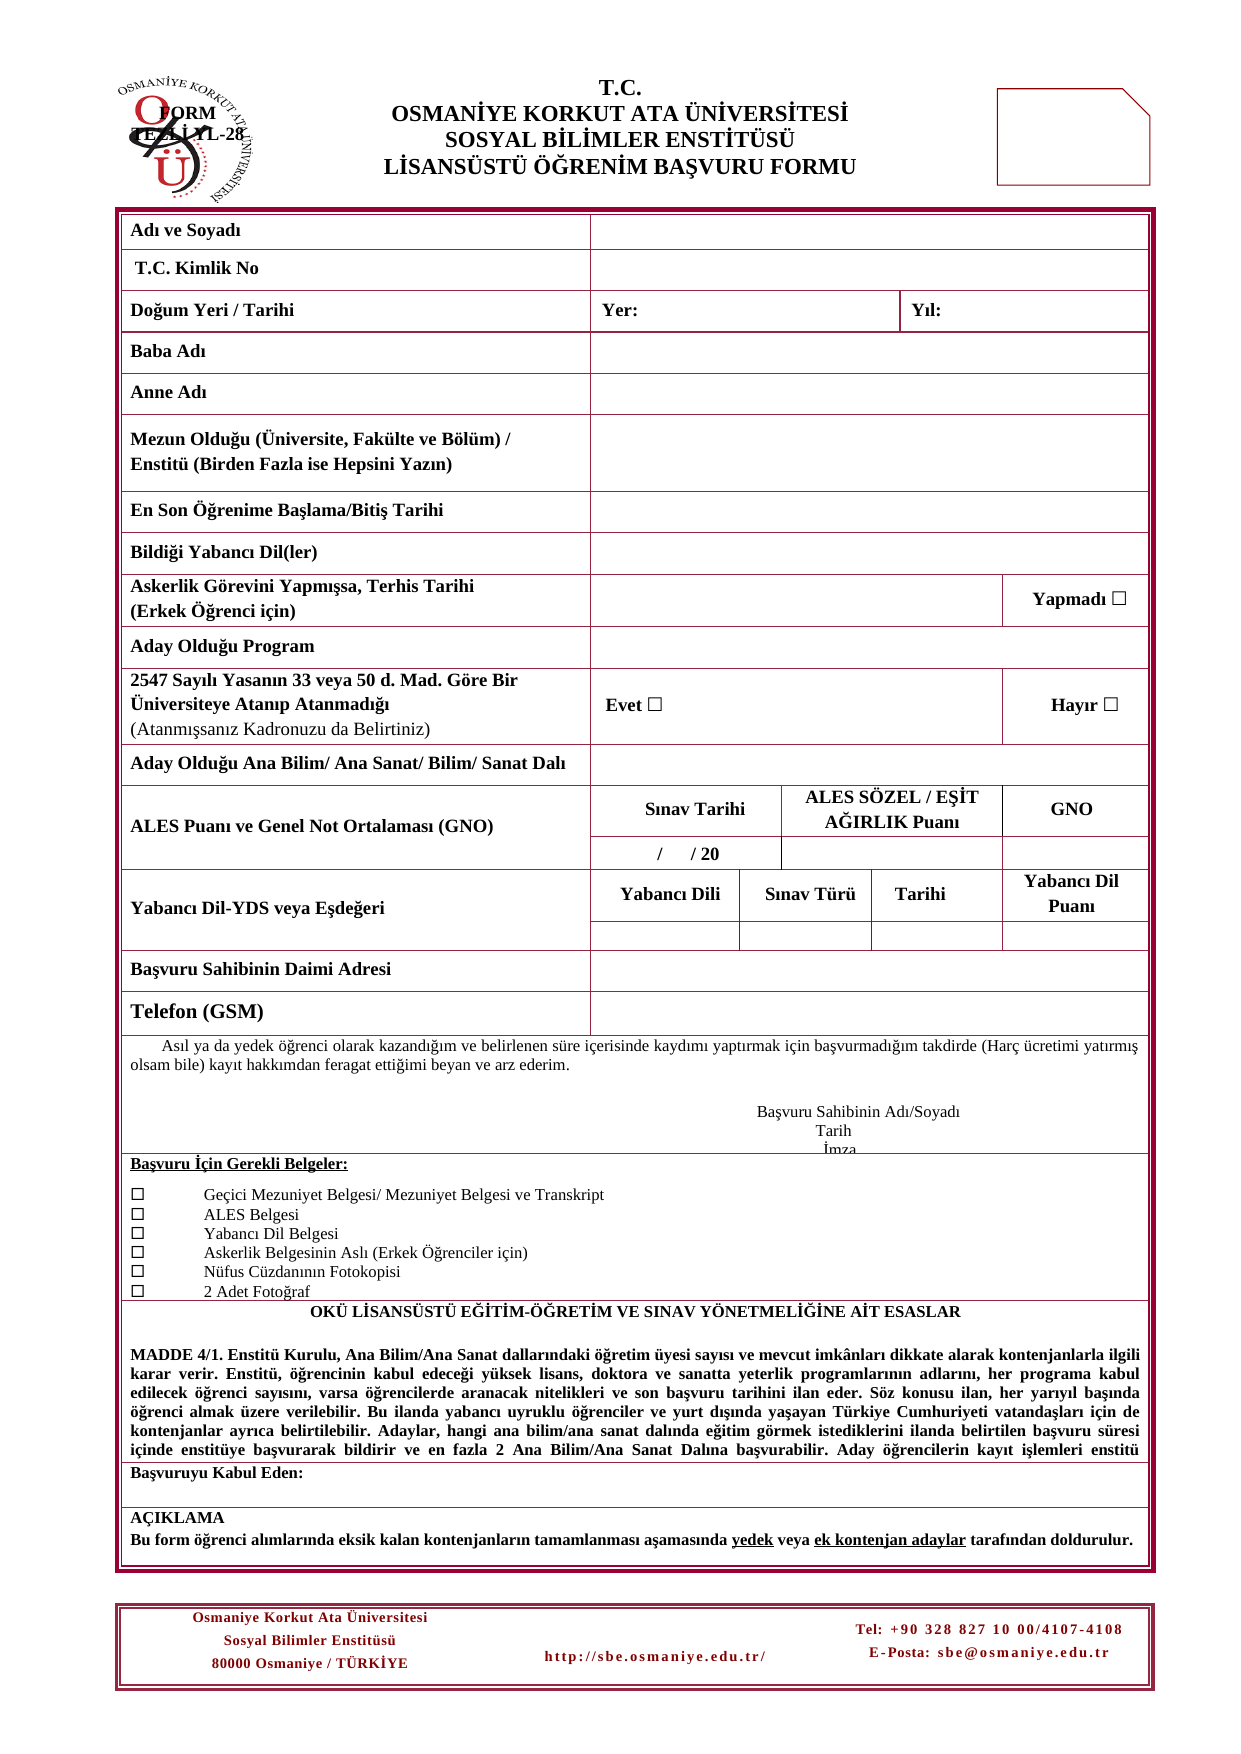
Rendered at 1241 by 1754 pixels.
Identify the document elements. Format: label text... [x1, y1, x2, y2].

table_cell Asıl ya da yedek öğrenci olarak kazandığım ve belirlenen süre içerisinde kaydımı yaptırmak için başvurmadığım takdirde (Harç ücretimi yatırmış olsam bile) kayıt hakkımdan feragat ettiğimi beyan ve arz ederim. Başvuru Sahibinin Adı/Soyadı Tarih İmza [122, 1036, 1148, 1152]
table_cell AÇIKLAMA Bu form öğrenci alımlarında eksik kalan kontenjanların tamamlanması aşamasında yedek veya ek kontenjan adaylar tarafından doldurulur. [122, 1508, 1148, 1565]
table_cell Baba Adı [122, 333, 590, 373]
table_cell [591, 992, 1148, 1034]
table_cell [740, 922, 871, 949]
table_cell ALES SÖZEL / EŞİT AĞIRLIK Puanı [782, 786, 1002, 836]
table_cell Başvuru İçin Gerekli Belgeler: Geçici Mezuniyet Belgesi/ Mezuniyet Belgesi ve Transkript ALES Belgesi Yabancı Dil Belgesi Askerlik Belgesinin Aslı (Erkek Öğrenciler için) Nüfus Cüzdanının Fotokopisi 2 Adet Fotoğraf [122, 1154, 1148, 1300]
table_cell OKÜ LİSANSÜSTÜ EĞİTİM-ÖĞRETİM VE SINAV YÖNETMELİĞİNE AİT ESASLAR MADDE 4/1. Enstitü Kurulu, Ana Bilim/Ana Sanat dallarındaki öğretim üyesi sayısı ve mevcut imkânları dikkate alarak kontenjanlarla ilgili karar verir. Enstitü, öğrencinin kabul edeceği yüksek lisans, doktora ve sanatta yeterlik programlarının adlarını, her programa kabul edilecek öğrenci sayısını, varsa öğrencilerde aranacak nitelikleri ve son başvuru tarihini ilan eder. Söz konusu ilan, her yarıyıl başında öğrenci almak üzere verilebilir. Bu ilanda yabancı uyruklu öğrenciler ve yurt dışında yaşayan Türkiye Cumhuriyeti vatandaşları için de kontenjanlar ayrıca belirtilebilir. Adaylar, hangi ana bilim/ana sanat dalında eğitim görmek istediklerini ilanda belirtilen başvuru süresi içinde enstitüye başvurarak bildirir ve en fazla 2 Ana Bilim/Ana Sanat Dalına başvurabilir. Aday öğrencilerin kayıt işlemleri enstitü tarafından düzenlenir ve yürütülür. [122, 1301, 1148, 1462]
table_cell Yabancı Dili [591, 870, 739, 921]
table_header Adı ve Soyadı [122, 215, 590, 249]
table_cell [591, 575, 1002, 626]
table_cell 2547 Sayılı Yasanın 33 veya 50 d. Mad. Göre Bir Üniversiteye Atanıp Atanmadığı (Atanmışsanız Kadronuzu da Belirtiniz) [122, 669, 590, 743]
table_cell [591, 374, 1148, 414]
table_cell [591, 250, 1148, 290]
table_cell Yapmadı [1003, 575, 1148, 626]
table_cell Evet [591, 669, 1002, 743]
table_cell [591, 745, 1148, 785]
table_cell Yabancı Dil Puanı [1003, 870, 1148, 921]
table_cell Doğum Yeri / Tarihi [122, 291, 590, 331]
table_cell [1003, 837, 1148, 869]
table_cell Hayır [1003, 669, 1148, 743]
table_cell Sınav Tarihi [591, 786, 781, 836]
picture [118, 76, 253, 203]
table_cell GNO [1003, 786, 1148, 836]
table_cell Yer: [591, 291, 899, 331]
table_cell [591, 415, 1148, 491]
table_cell [591, 533, 1148, 573]
table_cell Mezun Olduğu (Üniversite, Fakülte ve Bölüm) / Enstitü (Birden Fazla ise Hepsini Yazın) [122, 415, 590, 491]
table_cell Anne Adı [122, 374, 590, 414]
table_cell [591, 333, 1148, 373]
table_cell Sınav Türü [740, 870, 871, 921]
table_cell [872, 922, 1002, 949]
table_cell [782, 837, 1002, 869]
table_header [591, 215, 1148, 249]
table_cell [591, 951, 1148, 991]
table_cell Yabancı Dil-YDS veya Eşdeğeri [122, 870, 590, 949]
table_cell Aday Olduğu Program [122, 627, 590, 667]
table_cell Bildiği Yabancı Dil(ler) [122, 533, 590, 573]
table_cell ALES Puanı ve Genel Not Ortalaması (GNO) [122, 786, 590, 869]
table_cell [1003, 922, 1148, 949]
table_cell Aday Olduğu Ana Bilim/ Ana Sanat/ Bilim/ Sanat Dalı [122, 745, 590, 785]
table_cell En Son Öğrenime Başlama/Bitiş Tarihi [122, 492, 590, 532]
table_cell Telefon (GSM) [122, 992, 590, 1034]
table_cell [591, 922, 739, 949]
table_cell Başvuruyu Kabul Eden: [122, 1463, 1148, 1507]
table_cell [591, 492, 1148, 532]
table_cell [591, 627, 1148, 667]
table_cell / / 20 [591, 837, 781, 869]
table_cell T.C. Kimlik No [122, 250, 590, 290]
table_cell Başvuru Sahibinin Daimi Adresi [122, 951, 590, 991]
table_cell Tarihi [872, 870, 1002, 921]
table_cell Yıl: [901, 291, 1148, 331]
table_cell Askerlik Görevini Yapmışsa, Terhis Tarihi (Erkek Öğrenci için) [122, 575, 590, 626]
